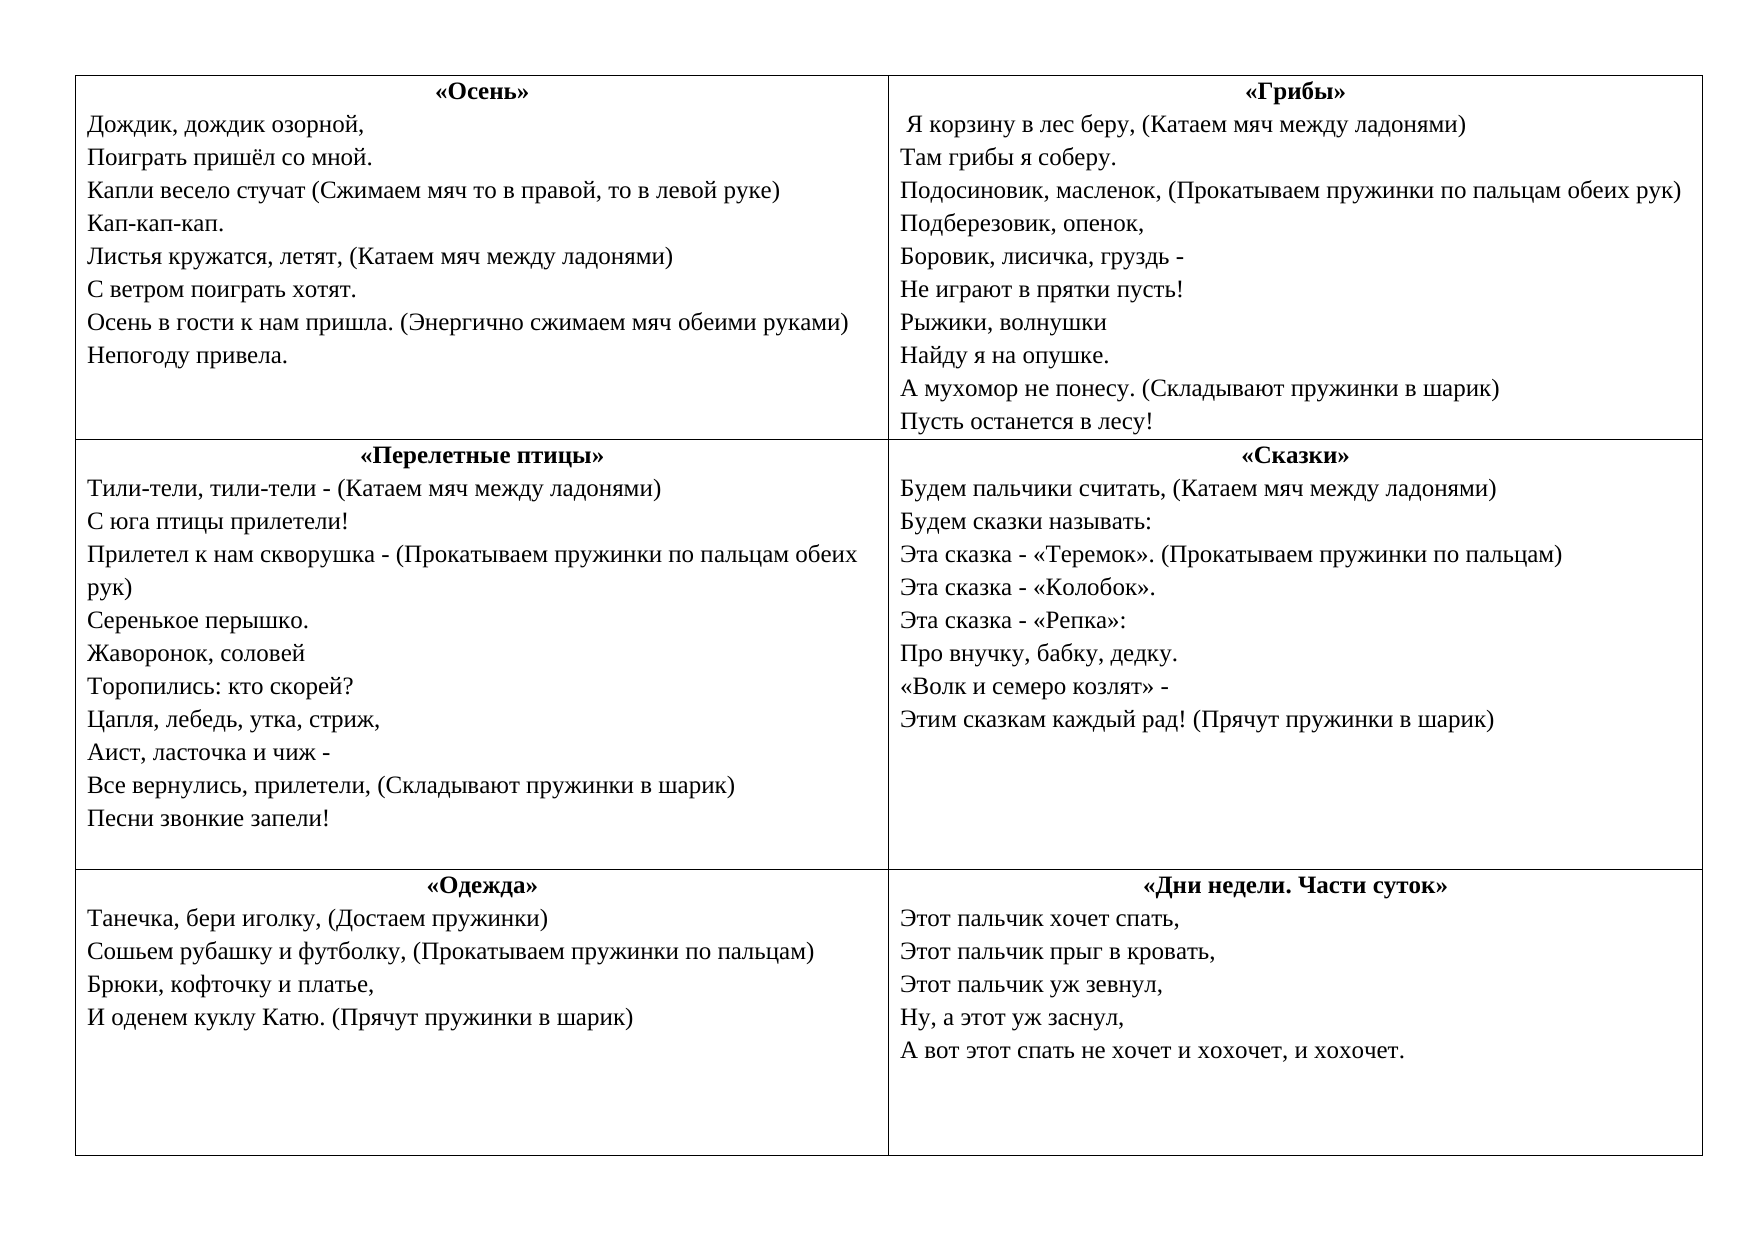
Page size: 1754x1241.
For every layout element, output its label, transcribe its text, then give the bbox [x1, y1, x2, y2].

table_cell «Грибы» Я корзину в лес беру, (Катаем мяч между ладонями) Там грибы я соберу. Подосиновик, масленок, (Прокатываем пружинки по пальцам обеих рук) Подберезовик, опенок, Боровик, лисичка, груздь - Не играют в прятки пусть! Рыжики, волнушки Найду я на опушке. А мухомор не понесу. (Складывают пружинки в шарик) Пусть останется в лесу! [889, 76, 1702, 439]
table_cell «Осень» Дождик, дождик озорной, Поиграть пришёл со мной. Капли весело стучат (Сжимаем мяч то в правой, то в левой руке) Кап-кап-кап. Листья кружатся, летят, (Катаем мяч между ладонями) С ветром поиграть хотят. Осень в гости к нам пришла. (Энергично сжимаем мяч обеими руками) Непогоду привела. [76, 76, 888, 439]
table_cell «Дни недели. Части суток» Этот пальчик хочет спать, Этот пальчик прыг в кровать, Этот пальчик уж зевнул, Ну, а этот уж заснул, А вот этот спать не хочет и хохочет, и хохочет. [889, 870, 1702, 1154]
table_cell «Одежда» Танечка, бери иголку, (Достаем пружинки) Сошьем рубашку и футболку, (Прокатываем пружинки по пальцам) Брюки, кофточку и платье, И оденем куклу Катю. (Прячут пружинки в шарик) [76, 870, 888, 1154]
table_cell «Перелетные птицы» Тили-тели, тили-тели - (Катаем мяч между ладонями) С юга птицы прилетели! Прилетел к нам скворушка - (Прокатываем пружинки по пальцам обеих рук) Серенькое перышко. Жаворонок, соловей Торопились: кто скорей? Цапля, лебедь, утка, стриж, Аист, ласточка и чиж - Все вернулись, прилетели, (Складывают пружинки в шарик) Песни звонкие запели! [76, 440, 888, 869]
table_cell «Сказки» Будем пальчики считать, (Катаем мяч между ладонями) Будем сказки называть: Эта сказка - «Теремок». (Прокатываем пружинки по пальцам) Эта сказка - «Колобок». Эта сказка - «Репка»: Про внучку, бабку, дедку. «Волк и семеро козлят» - Этим сказкам каждый рад! (Прячут пружинки в шарик) [889, 440, 1702, 869]
